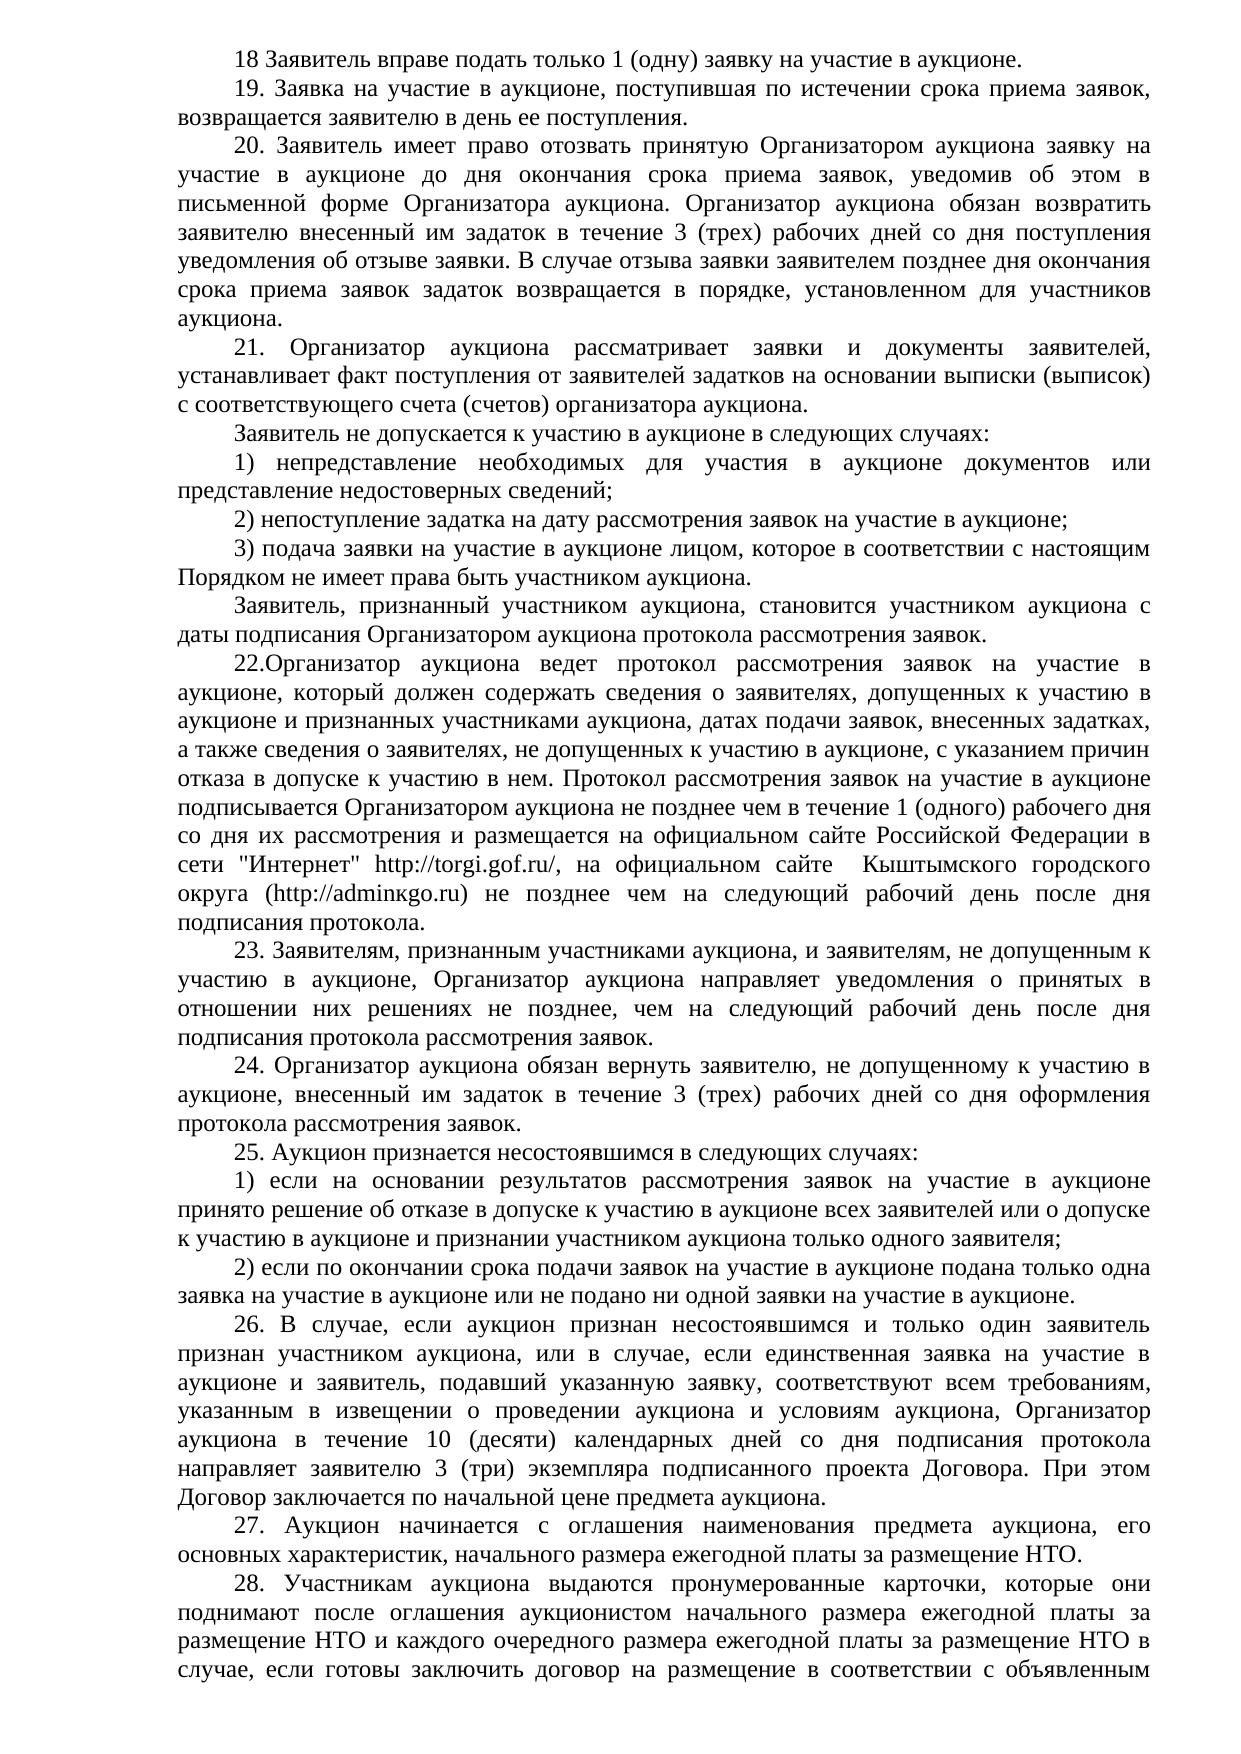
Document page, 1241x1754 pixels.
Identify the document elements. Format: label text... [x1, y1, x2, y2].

text 25. Аукцион признается несостоявшимся в следующих случаях: [177, 1137, 1152, 1166]
text 23. Заявителям, признанным участниками аукциона, и заявителям, не допущенным к участию в аукционе, Организатор аукциона направляет уведомления о принятых в отношении них решениях не позднее, чем на следующий рабочий день после дня подписания протокола рассмотрения заявок. [177, 936, 1152, 1051]
text 24. Организатор аукциона обязан вернуть заявителю, не допущенному к участию в аукционе, внесенный им задаток в течение 3 (трех) рабочих дней со дня оформления протокола рассмотрения заявок. [177, 1051, 1152, 1137]
text 21. Организатор аукциона рассматривает заявки и документы заявителей, устанавливает факт поступления от заявителей задатков на основании выписки (выписок) с соответствующего счета (счетов) организатора аукциона. [177, 332, 1152, 418]
text 1) если на основании результатов рассмотрения заявок на участие в аукционе принято решение об отказе в допуске к участию в аукционе всех заявителей или о допуске к участию в аукционе и признании участником аукциона только одного заявителя; [177, 1166, 1152, 1252]
text 19. Заявка на участие в аукционе, поступившая по истечении срока приема заявок, возвращается заявителю в день ее поступления. [177, 73, 1152, 131]
text 18 Заявитель вправе подать только 1 (одну) заявку на участие в аукционе. [177, 44, 1152, 73]
text 26. В случае, если аукцион признан несостоявшимся и только один заявитель признан участником аукциона, или в случае, если единственная заявка на участие в аукционе и заявитель, подавший указанную заявку, соответствуют всем требованиям, указанным в извещении о проведении аукциона и условиям аукциона, Организатор аукциона в течение 10 (десяти) календарных дней со дня подписания протокола направляет заявителю 3 (три) экземпляра подписанного проекта Договора. При этом Договор заключается по начальной цене предмета аукциона. [177, 1309, 1152, 1511]
text Заявитель не допускается к участию в аукционе в следующих случаях: [177, 418, 1152, 447]
text 20. Заявитель имеет право отозвать принятую Организатором аукциона заявку на участие в аукционе до дня окончания срока приема заявок, уведомив об этом в письменной форме Организатора аукциона. Организатор аукциона обязан возвратить заявителю внесенный им задаток в течение 3 (трех) рабочих дней со дня поступления уведомления об отзыве заявки. В случае отзыва заявки заявителем позднее дня окончания срока приема заявок задаток возвращается в порядке, установленном для участников аукциона. [177, 131, 1152, 332]
text 2) если по окончании срока подачи заявок на участие в аукционе подана только одна заявка на участие в аукционе или не подано ни одной заявки на участие в аукционе. [177, 1252, 1152, 1309]
text 3) подача заявки на участие в аукционе лицом, которое в соответствии с настоящим Порядком не имеет права быть участником аукциона. [177, 533, 1152, 591]
text 2) непоступление задатка на дату рассмотрения заявок на участие в аукционе; [177, 504, 1152, 533]
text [177, 1568, 1152, 1683]
text 1) непредставление необходимых для участия в аукционе документов или представление недостоверных сведений; [177, 447, 1152, 504]
text Заявитель, признанный участником аукциона, становится участником аукциона с даты подписания Организатором аукциона протокола рассмотрения заявок. [177, 591, 1152, 648]
text 22.Организатор аукциона ведет протокол рассмотрения заявок на участие в аукционе, который должен содержать сведения о заявителях, допущенных к участию в аукционе и признанных участниками аукциона, датах подачи заявок, внесенных задатках, а также сведения о заявителях, не допущенных к участию в аукционе, с указанием причин отказа в допуске к участию в нем. Протокол рассмотрения заявок на участие в аукционе подписывается Организатором аукциона не позднее чем в течение 1 (одного) рабочего дня со дня их рассмотрения и размещается на официальном сайте Российской Федерации в сети "Интернет" http://torgi.gof.ru/, на официальном сайте Кыштымского городского округа (http://adminкgo.ru) не позднее чем на следующий рабочий день после дня подписания протокола. [177, 648, 1152, 936]
text 27. Аукцион начинается с оглашения наименования предмета аукциона, его основных характеристик, начального размера ежегодной платы за размещение НТО. [177, 1511, 1152, 1568]
